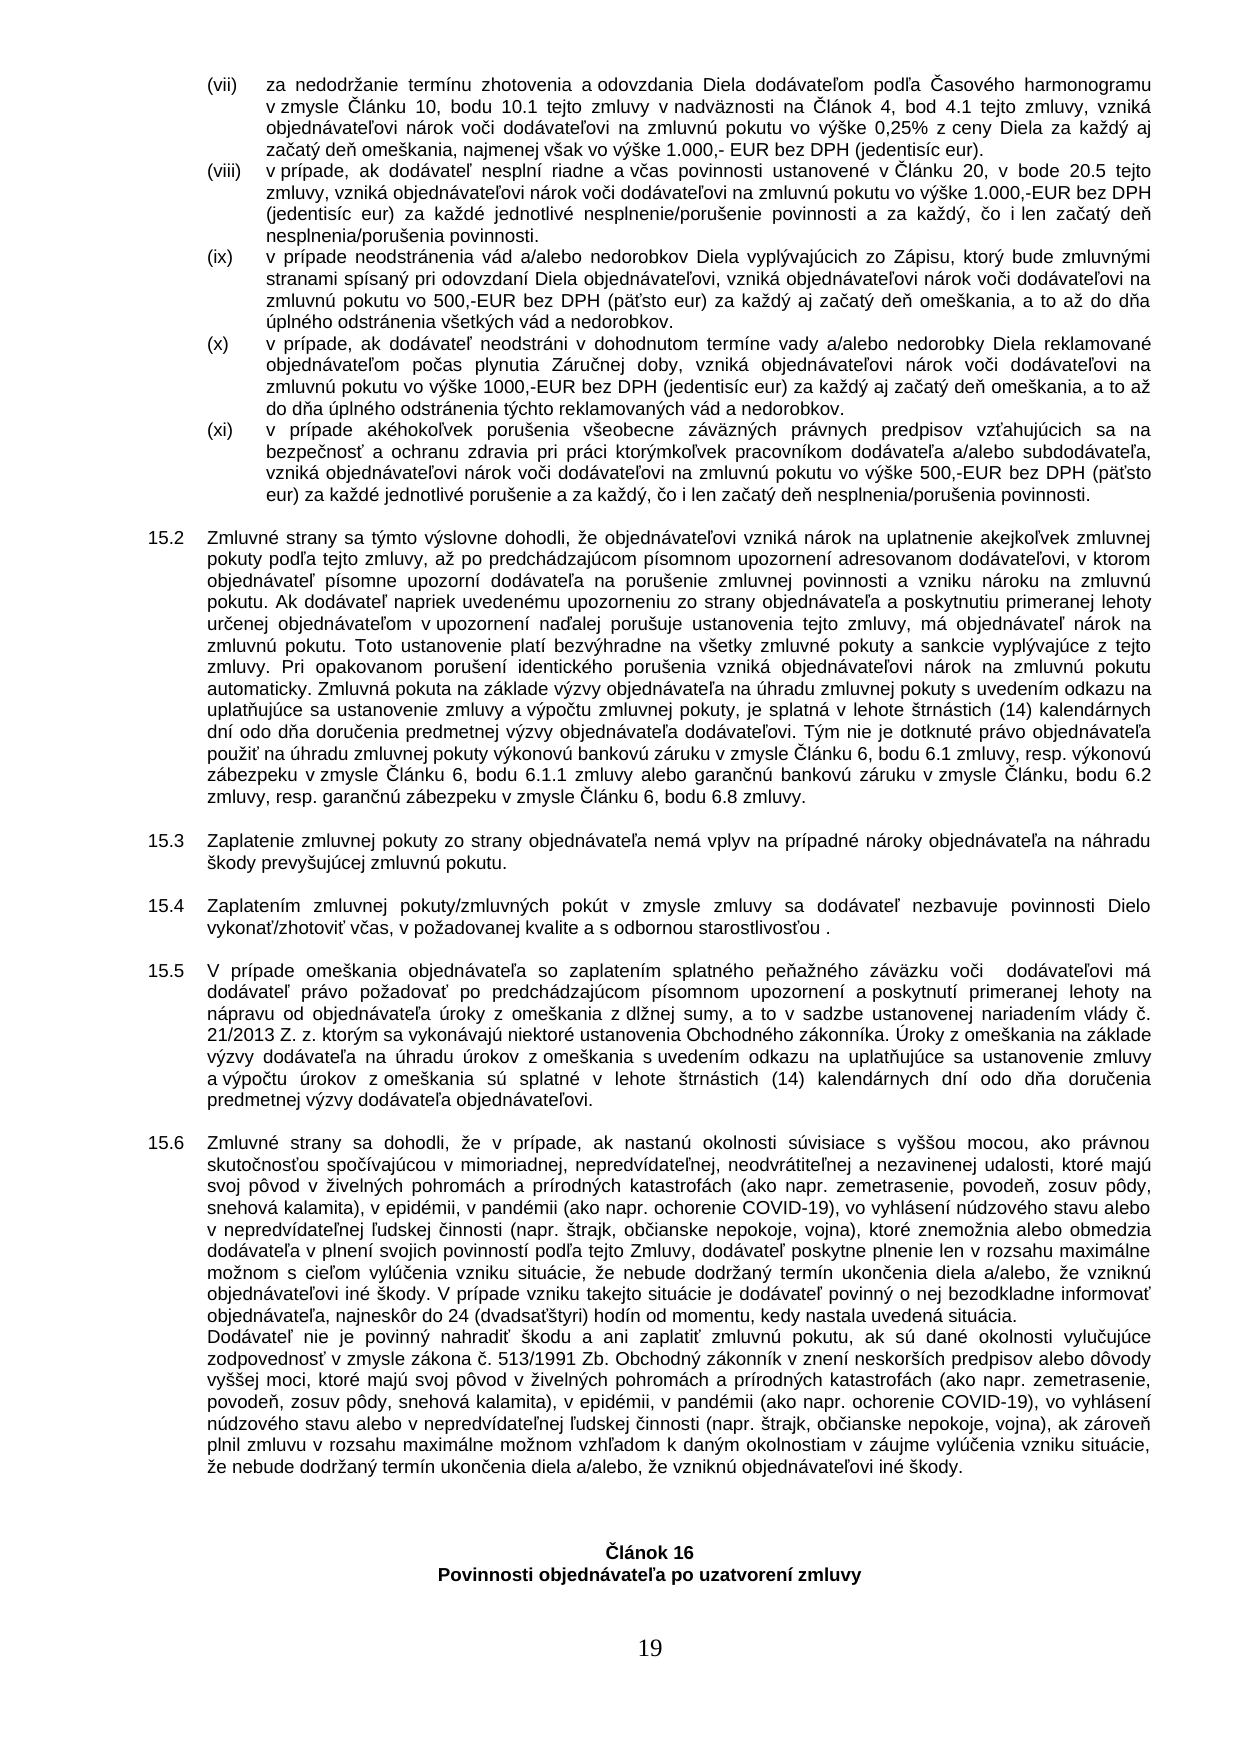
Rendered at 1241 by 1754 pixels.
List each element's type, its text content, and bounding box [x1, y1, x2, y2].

list Zaplatenie zmluvnej pokuty zo strany objednávateľa nemá vplyv na prípadné nároky objednávateľa na náhradu škody prevyšujúcej zmluvnú pokutu. [148, 830, 1152, 873]
text Povinnosti objednávateľa po uzatvorení zmluvy [148, 1563, 1152, 1585]
list v prípade, ak dodávateľ neodstráni v dohodnutom termíne vady a/alebo nedorobky Diela reklamované objednávateľom počas plynutia Záručnej doby, vzniká objednávateľovi nárok voči dodávateľovi na zmluvnú pokutu vo výške 1000,-EUR bez DPH (jedentisíc eur) za každý aj začatý deň omeškania, a to až do dňa úplného odstránenia týchto reklamovaných vád a nedorobkov. [207, 333, 1152, 419]
list V prípade omeškania objednávateľa so zaplatením splatného peňažného záväzku voči dodávateľovi má dodávateľ právo požadovať po predchádzajúcom písomnom upozornení a poskytnutí primeranej lehoty na nápravu od objednávateľa úroky z omeškania z dlžnej sumy, a to v sadzbe ustanovenej nariadením vlády č. 21/2013 Z. z. ktorým sa vykonávajú niektoré ustanovenia Obchodného zákonníka. Úroky z omeškania na základe výzvy dodávateľa na úhradu úrokov z omeškania s uvedením odkazu na uplatňujúce sa ustanovenie zmluvy a výpočtu úrokov z omeškania sú splatné v lehote štrnástich (14) kalendárnych dní odo dňa doručenia predmetnej výzvy dodávateľa objednávateľovi. [148, 959, 1152, 1111]
list v prípade neodstránenia vád a/alebo nedorobkov Diela vyplývajúcich zo Zápisu, ktorý bude zmluvnými stranami spísaný pri odovzdaní Diela objednávateľovi, vzniká objednávateľovi nárok voči dodávateľovi na zmluvnú pokutu vo 500,-EUR bez DPH (päťsto eur) za každý aj začatý deň omeškania, a to až do dňa úplného odstránenia všetkých vád a nedorobkov. [207, 246, 1152, 333]
text Článok 16 [148, 1542, 1152, 1563]
list Zmluvné strany sa týmto výslovne dohodli, že objednávateľovi vzniká nárok na uplatnenie akejkoľvek zmluvnej pokuty podľa tejto zmluvy, až po predchádzajúcom písomnom upozornení adresovanom dodávateľovi, v ktorom objednávateľ písomne upozorní dodávateľa na porušenie zmluvnej povinnosti a vzniku nároku na zmluvnú pokutu. Ak dodávateľ napriek uvedenému upozorneniu zo strany objednávateľa a poskytnutiu primeranej lehoty určenej objednávateľom v upozornení naďalej porušuje ustanovenia tejto zmluvy, má objednávateľ nárok na zmluvnú pokutu. Toto ustanovenie platí bezvýhradne na všetky zmluvné pokuty a sankcie vyplývajúce z tejto zmluvy. Pri opakovanom porušení identického porušenia vzniká objednávateľovi nárok na zmluvnú pokutu automaticky. Zmluvná pokuta na základe výzvy objednávateľa na úhradu zmluvnej pokuty s uvedením odkazu na uplatňujúce sa ustanovenie zmluvy a výpočtu zmluvnej pokuty, je splatná v lehote štrnástich (14) kalendárnych dní odo dňa doručenia predmetnej výzvy objednávateľa dodávateľovi. Tým nie je dotknuté právo objednávateľa použiť na úhradu zmluvnej pokuty výkonovú bankovú záruku v zmysle Článku 6, bodu 6.1 zmluvy, resp. výkonovú zábezpeku v zmysle Článku 6, bodu 6.1.1 zmluvy alebo garančnú bankovú záruku v zmysle Článku, bodu 6.2 zmluvy, resp. garančnú zábezpeku v zmysle Článku 6, bodu 6.8 zmluvy. [148, 527, 1152, 807]
list v prípade, ak dodávateľ nesplní riadne a včas povinnosti ustanovené v Článku 20, v bode 20.5 tejto zmluvy, vzniká objednávateľovi nárok voči dodávateľovi na zmluvnú pokutu vo výške 1.000,-EUR bez DPH (jedentisíc eur) za každé jednotlivé nesplnenie/porušenie povinnosti a za každý, čo i len začatý deň nesplnenia/porušenia povinnosti. [207, 160, 1152, 246]
list v prípade akéhokoľvek porušenia všeobecne záväzných právnych predpisov vzťahujúcich sa na bezpečnosť a ochranu zdravia pri práci ktorýmkoľvek pracovníkom dodávateľa a/alebo subdodávateľa, vzniká objednávateľovi nárok voči dodávateľovi na zmluvnú pokutu vo výške 500,-EUR bez DPH (päťsto eur) za každé jednotlivé porušenie a za každý, čo i len začatý deň nesplnenia/porušenia povinnosti. [207, 419, 1152, 505]
list Zaplatením zmluvnej pokuty/zmluvných pokút v zmysle zmluvy sa dodávateľ nezbavuje povinnosti Dielo vykonať/zhotoviť včas, v požadovanej kvalite a s odbornou starostlivosťou . [148, 895, 1152, 938]
text Dodávateľ nie je povinný nahradiť škodu a ani zaplatiť zmluvnú pokutu, ak sú dané okolnosti vylučujúce zodpovednosť v zmysle zákona č. 513/1991 Zb. Obchodný zákonník v znení neskorších predpisov alebo dôvody vyššej moci, ktoré majú svoj pôvod v živelných pohromách a prírodných katastrofách (ako napr. zemetrasenie, povodeň, zosuv pôdy, snehová kalamita), v epidémii, v pandémii (ako napr. ochorenie COVID-19), vo vyhlásení núdzového stavu alebo v nepredvídateľnej ľudskej činnosti (napr. štrajk, občianske nepokoje, vojna), ak zároveň plnil zmluvu v rozsahu maximálne možnom vzhľadom k daným okolnostiam v záujme vylúčenia vzniku situácie, že nebude dodržaný termín ukončenia diela a/alebo, že vzniknú objednávateľovi iné škody. [207, 1326, 1152, 1477]
list za nedodržanie termínu zhotovenia a odovzdania Diela dodávateľom podľa Časového harmonogramu v zmysle Článku 10, bodu 10.1 tejto zmluvy v nadväznosti na Článok 4, bod 4.1 tejto zmluvy, vzniká objednávateľovi nárok voči dodávateľovi na zmluvnú pokutu vo výške 0,25% z ceny Diela za každý aj začatý deň omeškania, najmenej však vo výške 1.000,- EUR bez DPH (jedentisíc eur). [207, 74, 1152, 160]
list Zmluvné strany sa dohodli, že v prípade, ak nastanú okolnosti súvisiace s vyššou mocou, ako právnou skutočnosťou spočívajúcou v mimoriadnej, nepredvídateľnej, neodvrátiteľnej a nezavinenej udalosti, ktoré majú svoj pôvod v živelných pohromách a prírodných katastrofách (ako napr. zemetrasenie, povodeň, zosuv pôdy, snehová kalamita), v epidémii, v pandémii (ako napr. ochorenie COVID-19), vo vyhlásení núdzového stavu alebo v nepredvídateľnej ľudskej činnosti (napr. štrajk, občianske nepokoje, vojna), ktoré znemožnia alebo obmedzia dodávateľa v plnení svojich povinností podľa tejto Zmluvy, dodávateľ poskytne plnenie len v rozsahu maximálne možnom s cieľom vylúčenia vzniku situácie, že nebude dodržaný termín ukončenia diela a/alebo, že vzniknú objednávateľovi iné škody. V prípade vzniku takejto situácie je dodávateľ povinný o nej bezodkladne informovať objednávateľa, najneskôr do 24 (dvadsaťštyri) hodín od momentu, kedy nastala uvedená situácia. [148, 1132, 1152, 1326]
